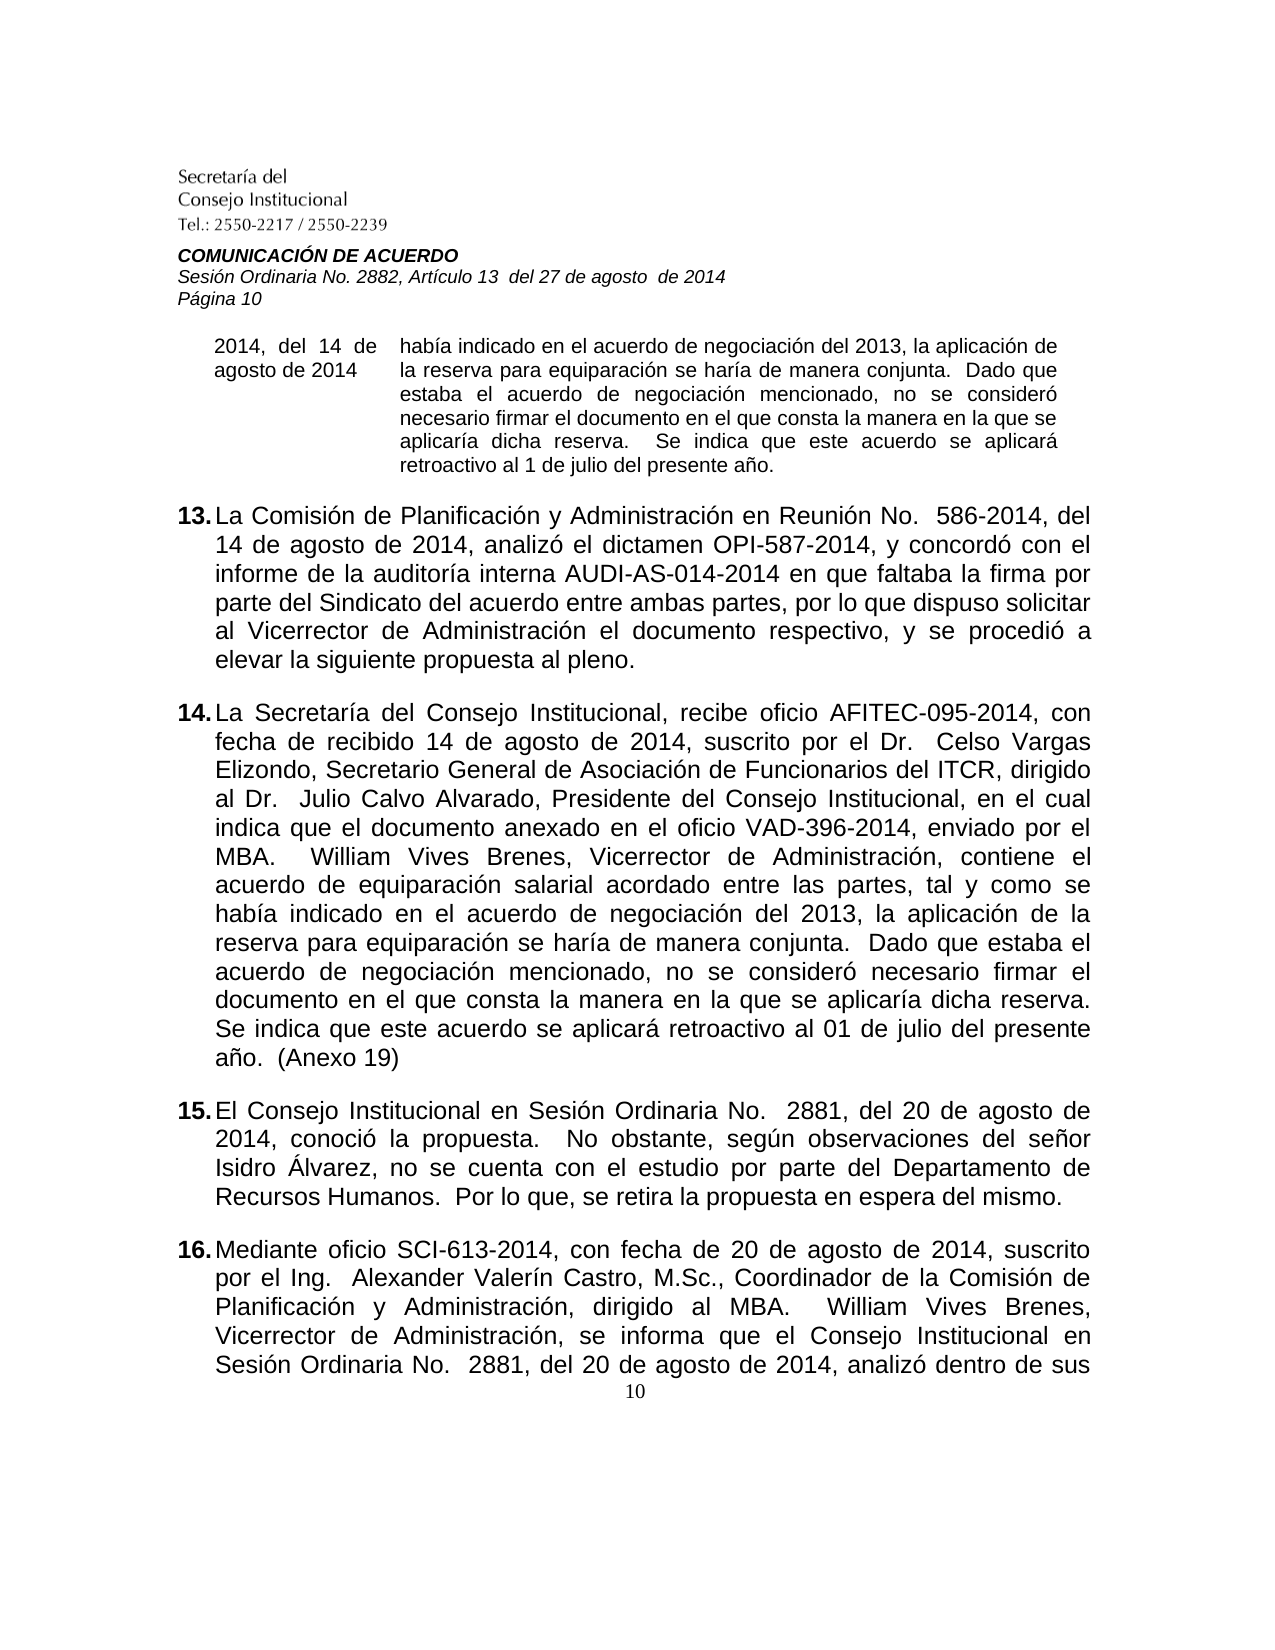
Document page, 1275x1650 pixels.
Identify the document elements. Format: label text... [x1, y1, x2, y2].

table_cell AFITEC-095-2014, del 14 de agosto de 2014 [203, 334, 388, 477]
picture [177, 148, 436, 245]
list La Comisión de Planificación y Administración en Reunión No. 586-2014, del 14 de agosto de 2014, analizó el dictamen OPI-587-2014, y concordó con el informe de la auditoría interna AUDI-AS-014-2014 en que faltaba la firma por parte del Sindicato del acuerdo entre ambas partes, por lo que dispuso solicitar al Vicerrector de Administración el documento respectivo, y se procedió a elevar la siguiente propuesta al pleno. [177, 501, 1092, 674]
list La Secretaría del Consejo Institucional, recibe oficio AFITEC-095-2014, con fecha de recibido 14 de agosto de 2014, suscrito por el Dr. Celso Vargas Elizondo, Secretario General de Asociación de Funcionarios del ITCR, dirigido al Dr. Julio Calvo Alvarado, Presidente del Consejo Institucional, en el cual indica que el documento anexado en el oficio VAD-396-2014, enviado por el MBA. William Vives Brenes, Vicerrector de Administración, contiene el acuerdo de equiparación salarial acordado entre las partes, tal y como se había indicado en el acuerdo de negociación del 2013, la aplicación de la reserva para equiparación se haría de manera conjunta. Dado que estaba el acuerdo de negociación mencionado, no se consideró necesario firmar el documento en el que consta la manera en la que se aplicaría dicha reserva. Se indica que este acuerdo se aplicará retroactivo al 01 de julio del presente año. (Anexo 19) [177, 698, 1092, 1072]
list El Consejo Institucional en Sesión Ordinaria No. 2881, del 20 de agosto de 2014, conoció la propuesta. No obstante, según observaciones del señor Isidro Álvarez, no se cuenta con el estudio por parte del Departamento de Recursos Humanos. Por lo que, se retira la propuesta en espera del mismo. [177, 1096, 1092, 1211]
